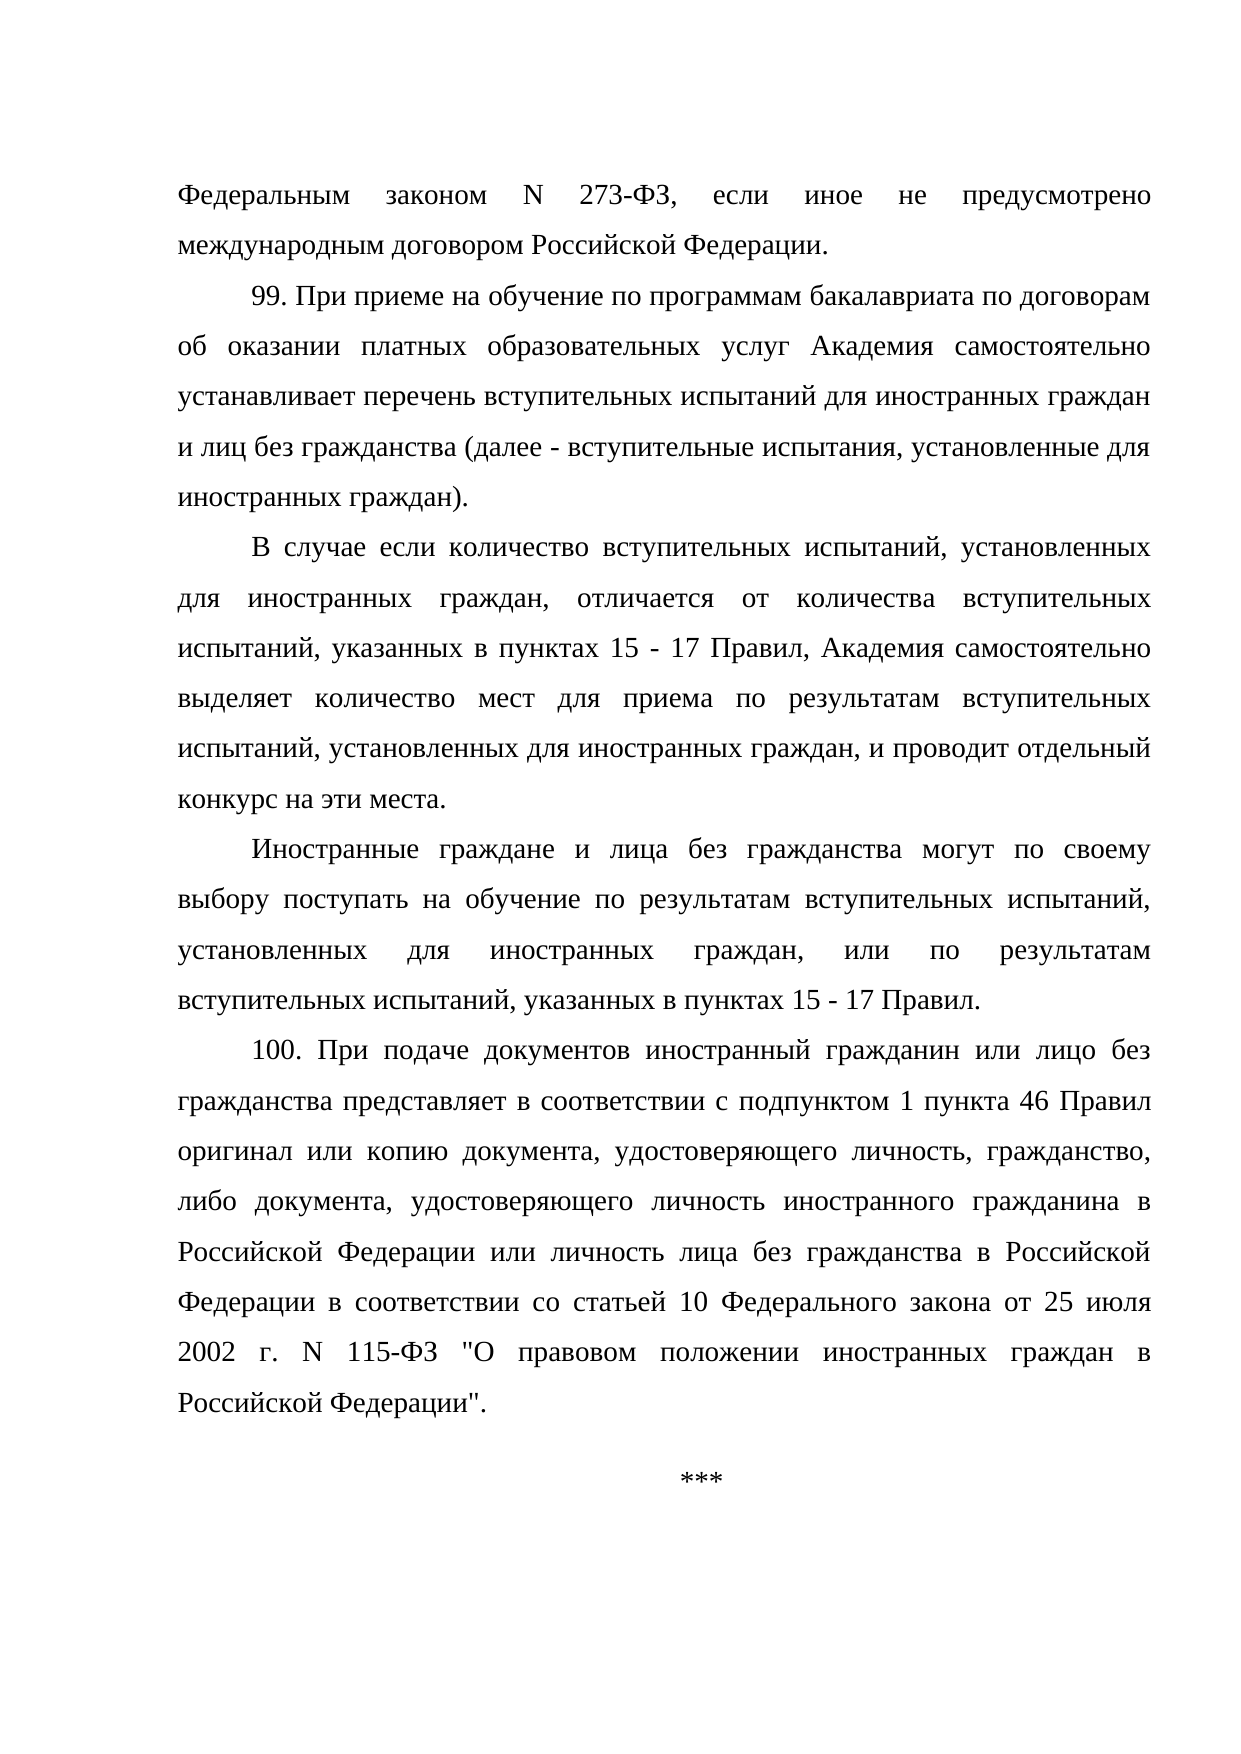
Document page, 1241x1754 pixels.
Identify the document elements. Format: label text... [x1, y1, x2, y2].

text 99. При приеме на обучение по программам бакалавриата по договорам об оказании платных образовательных услуг Академия самостоятельно устанавливает перечень вступительных испытаний для иностранных граждан и лиц без гражданства (далее - вступительные испытания, установленные для иностранных граждан). [177, 278, 1152, 513]
text В случае если количество вступительных испытаний, установленных для иностранных граждан, отличается от количества вступительных испытаний, указанных в пунктах 15 - 17 Правил, Академия самостоятельно выделяет количество мест для приема по результатам вступительных испытаний, установленных для иностранных граждан, и проводит отдельный конкурс на эти места. [177, 529, 1152, 814]
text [177, 177, 1152, 261]
text 100. При подаче документов иностранный гражданин или лицо без гражданства представляет в соответствии с подпунктом 1 пункта 46 Правил оригинал или копию документа, удостоверяющего личность, гражданство, либо документа, удостоверяющего личность иностранного гражданина в Российской Федерации или личность лица без гражданства в Российской Федерации в соответствии со статьей 10 Федерального закона от 25 июля 2002 г. N 115-ФЗ "О правовом положении иностранных граждан в Российской Федерации". [177, 1032, 1152, 1418]
text *** [177, 1464, 1152, 1497]
text Иностранные граждане и лица без гражданства могут по своему выбору поступать на обучение по результатам вступительных испытаний, установленных для иностранных граждан, или по результатам вступительных испытаний, указанных в пунктах 15 - 17 Правил. [177, 831, 1152, 1016]
